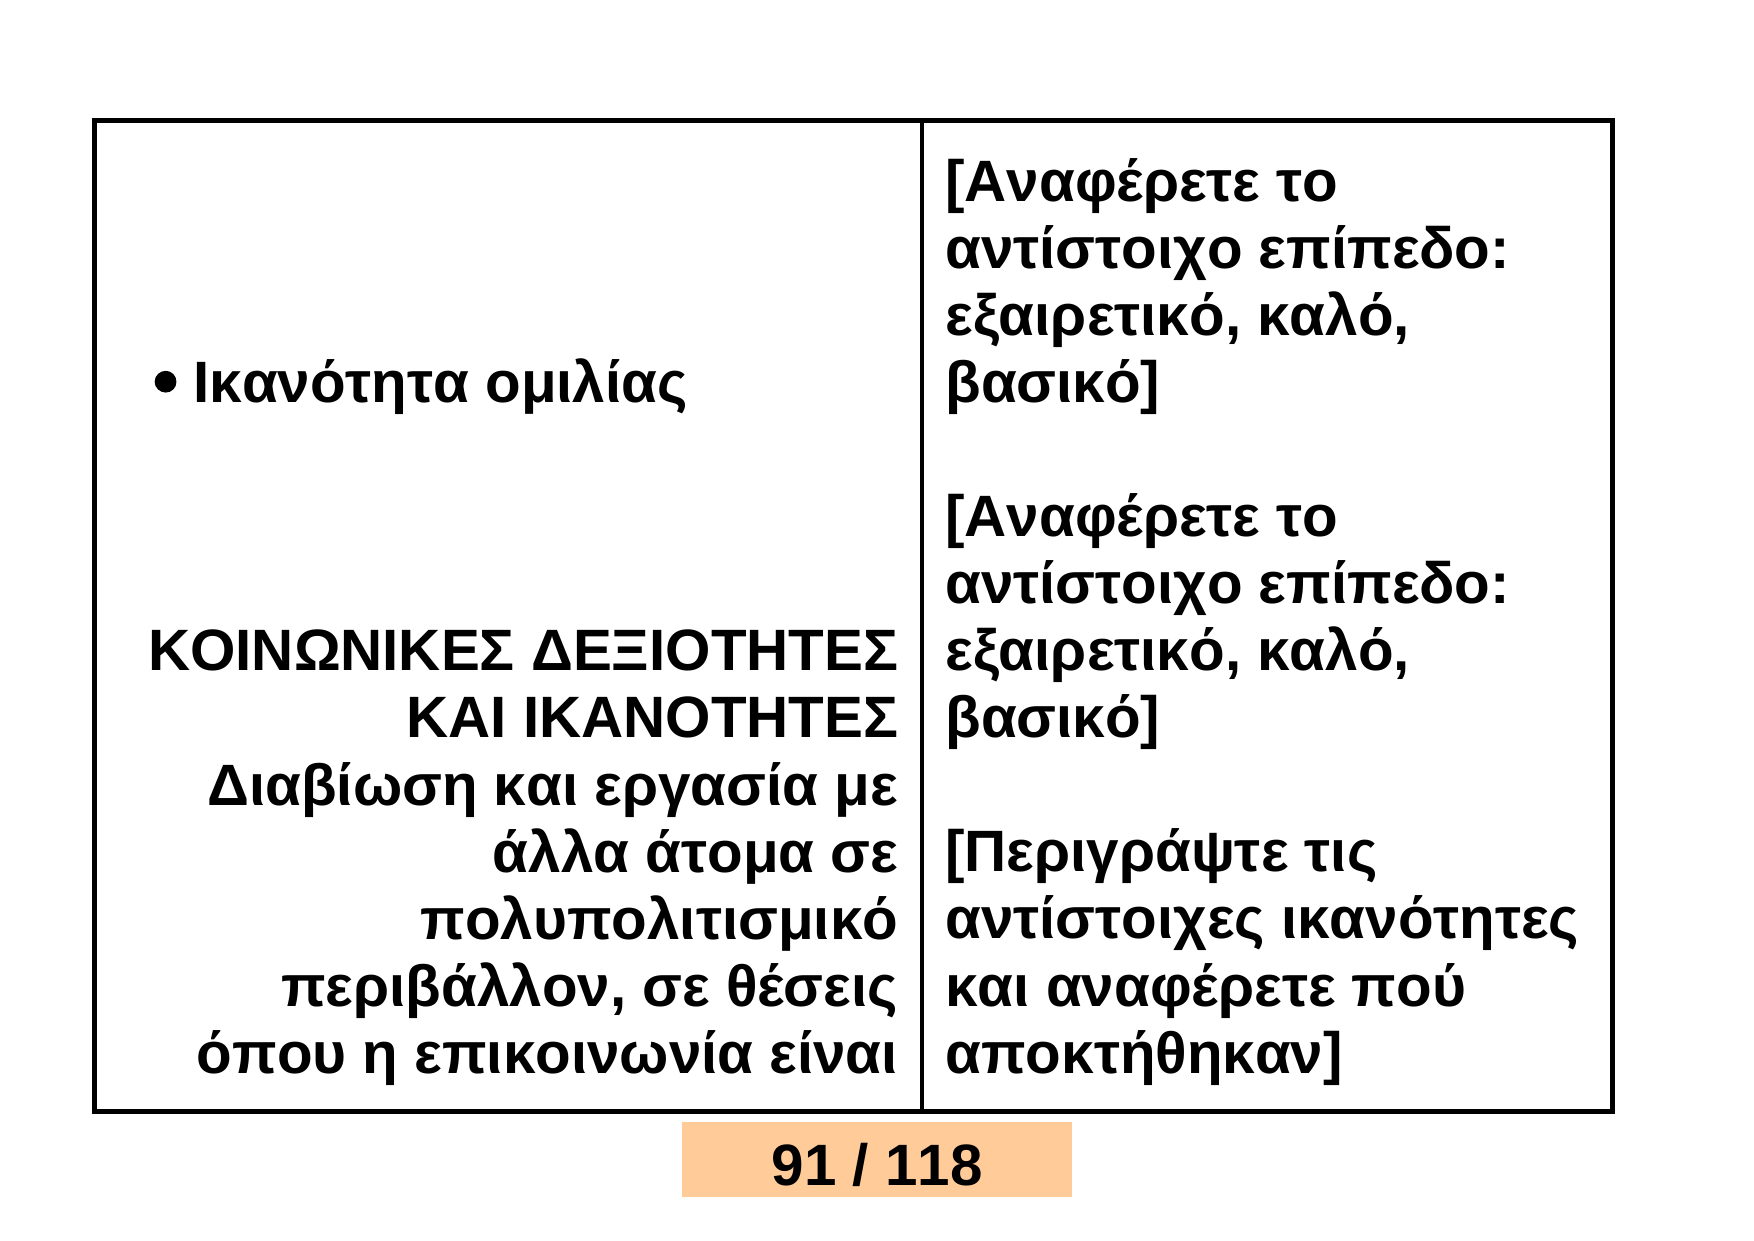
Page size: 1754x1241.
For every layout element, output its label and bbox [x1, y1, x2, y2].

table_header [924, 123, 1610, 1109]
table_header [97, 123, 920, 1109]
